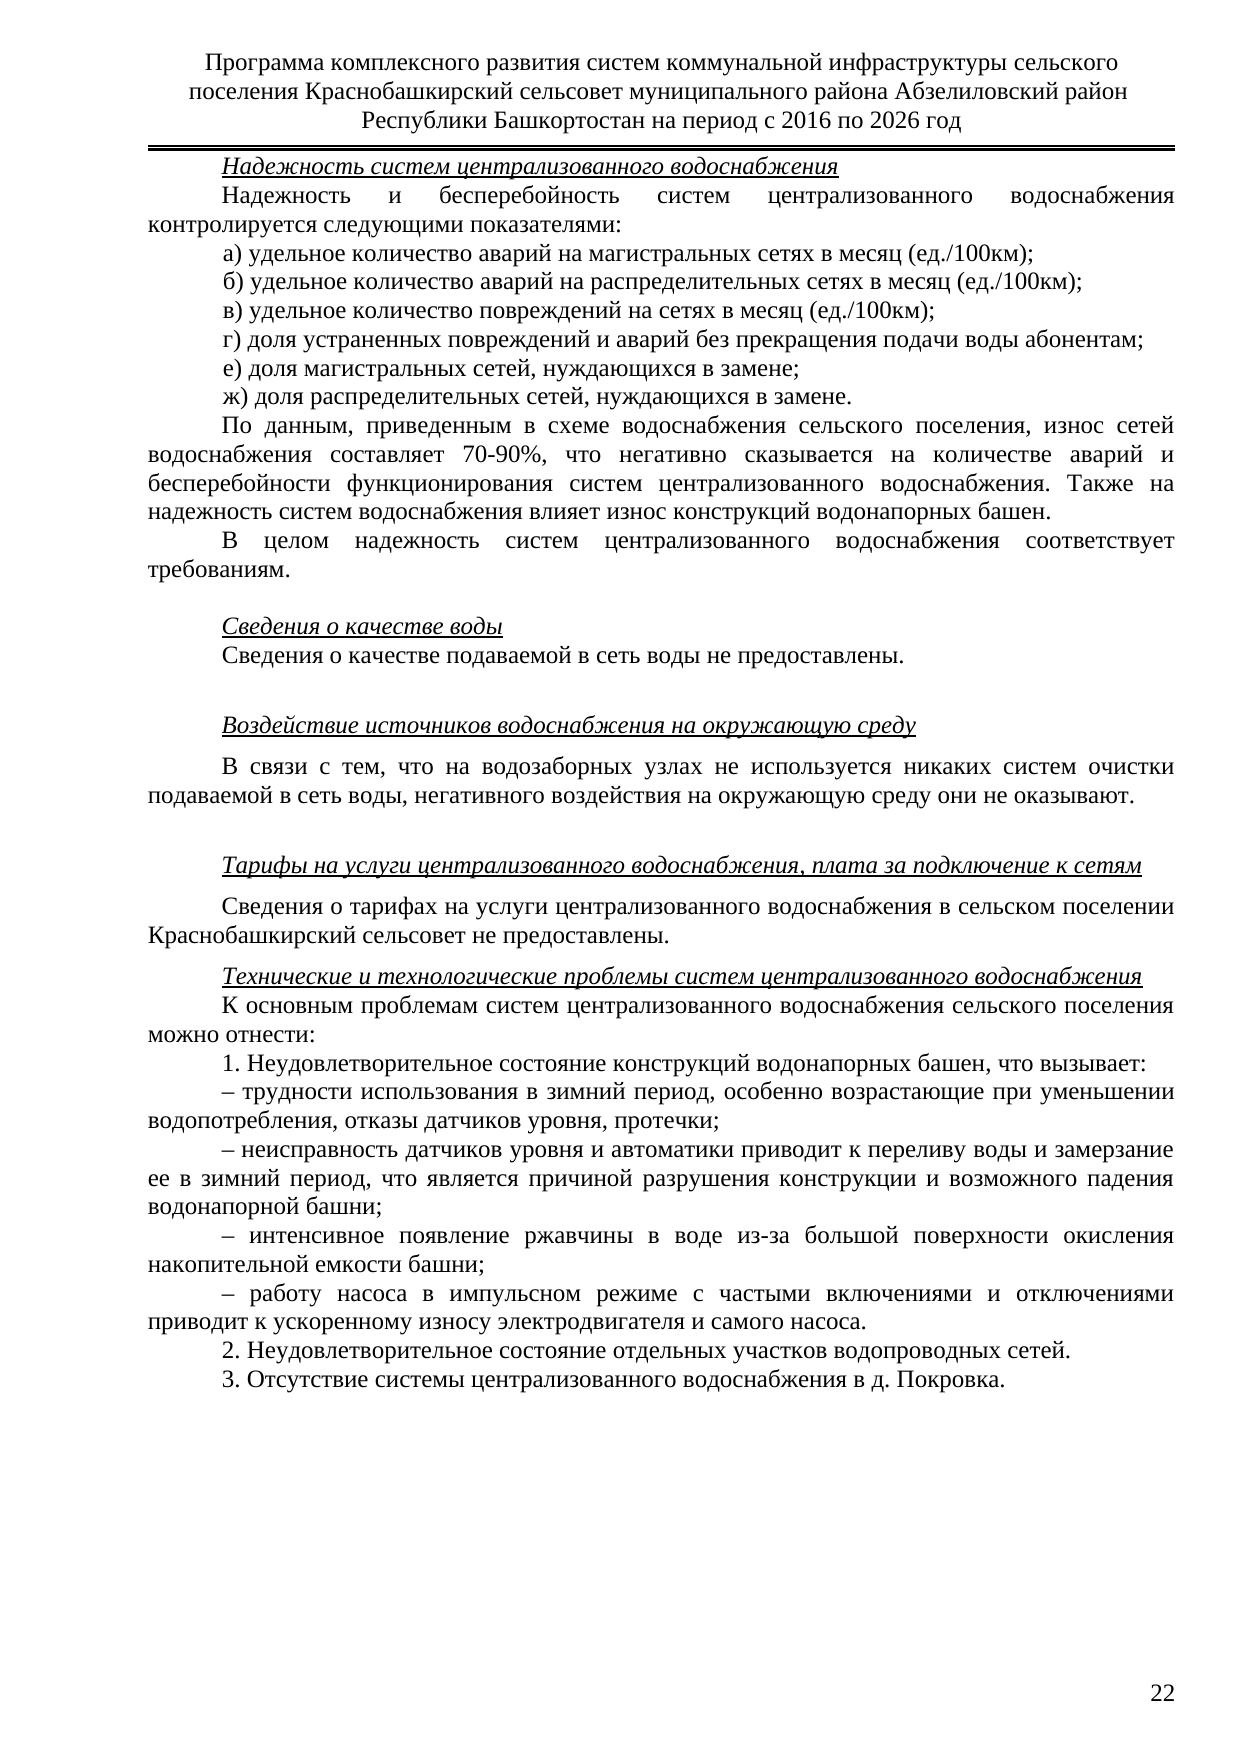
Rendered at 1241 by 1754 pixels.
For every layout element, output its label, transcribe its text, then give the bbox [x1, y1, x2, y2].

text В целом надежность систем централизованного водоснабжения соответствует требованиям. [148, 525, 1175, 583]
text 1. Неудовлетворительное состояние конструкций водонапорных башен, что вызывает: [148, 1048, 1175, 1076]
text 3. Отсутствие системы централизованного водоснабжения в д. Покровка. [148, 1364, 1175, 1393]
list ж) доля распределительных сетей, нуждающихся в замене. [148, 381, 1175, 410]
text К основным проблемам систем централизованного водоснабжения сельского поселения можно отнести: [148, 990, 1175, 1048]
text В связи с тем, что на водозаборных узлах не используется никаких систем очистки подаваемой в сеть воды, негативного воздействия на окружающую среду они не оказывают. [148, 751, 1175, 809]
text – интенсивное появление ржавчины в воде из-за большой поверхности окисления накопительной емкости башни; [148, 1220, 1175, 1278]
text Сведения о тарифах на услуги централизованного водоснабжения в сельском поселении Краснобашкирский сельсовет не предоставлены. [148, 891, 1175, 949]
text Надежность систем централизованного водоснабжения [148, 151, 1175, 180]
list б) удельное количество аварий на распределительных сетях в месяц (ед./100км); [148, 266, 1175, 295]
text Технические и технологические проблемы систем централизованного водоснабжения [148, 961, 1175, 990]
text Надежность и бесперебойность систем централизованного водоснабжения контролируется следующими показателями: [148, 180, 1175, 238]
text – трудности использования в зимний период, особенно возрастающие при уменьшении водопотребления, отказы датчиков уровня, протечки; [148, 1076, 1175, 1134]
list в) удельное количество повреждений на сетях в месяц (ед./100км); [148, 295, 1175, 324]
text Тарифы на услуги централизованного водоснабжения, плата за подключение к сетям [148, 850, 1175, 879]
list г) доля устраненных повреждений и аварий без прекращения подачи воды абонентам; [148, 324, 1175, 353]
text Сведения о качестве подаваемой в сеть воды не предоставлены. [148, 640, 1175, 669]
text Воздействие источников водоснабжения на окружающую среду [148, 710, 1175, 739]
text 2. Неудовлетворительное состояние отдельных участков водопроводных сетей. [148, 1335, 1175, 1364]
text – работу насоса в импульсном режиме с частыми включениями и отключениями приводит к ускоренному износу электродвигателя и самого насоса. [148, 1278, 1175, 1335]
list е) доля магистральных сетей, нуждающихся в замене; [148, 353, 1175, 381]
text Сведения о качестве воды [148, 611, 1175, 640]
list а) удельное количество аварий на магистральных сетях в месяц (ед./100км); [148, 238, 1175, 266]
text – неисправность датчиков уровня и автоматики приводит к переливу воды и замерзание ее в зимний период, что является причиной разрушения конструкции и возможного падения водонапорной башни; [148, 1134, 1175, 1220]
text По данным, приведенным в схеме водоснабжения сельского поселения, износ сетей водоснабжения составляет 70-90%, что негативно сказывается на количестве аварий и бесперебойности функционирования систем централизованного водоснабжения. Также на надежность систем водоснабжения влияет износ конструкций водонапорных башен. [148, 410, 1175, 525]
